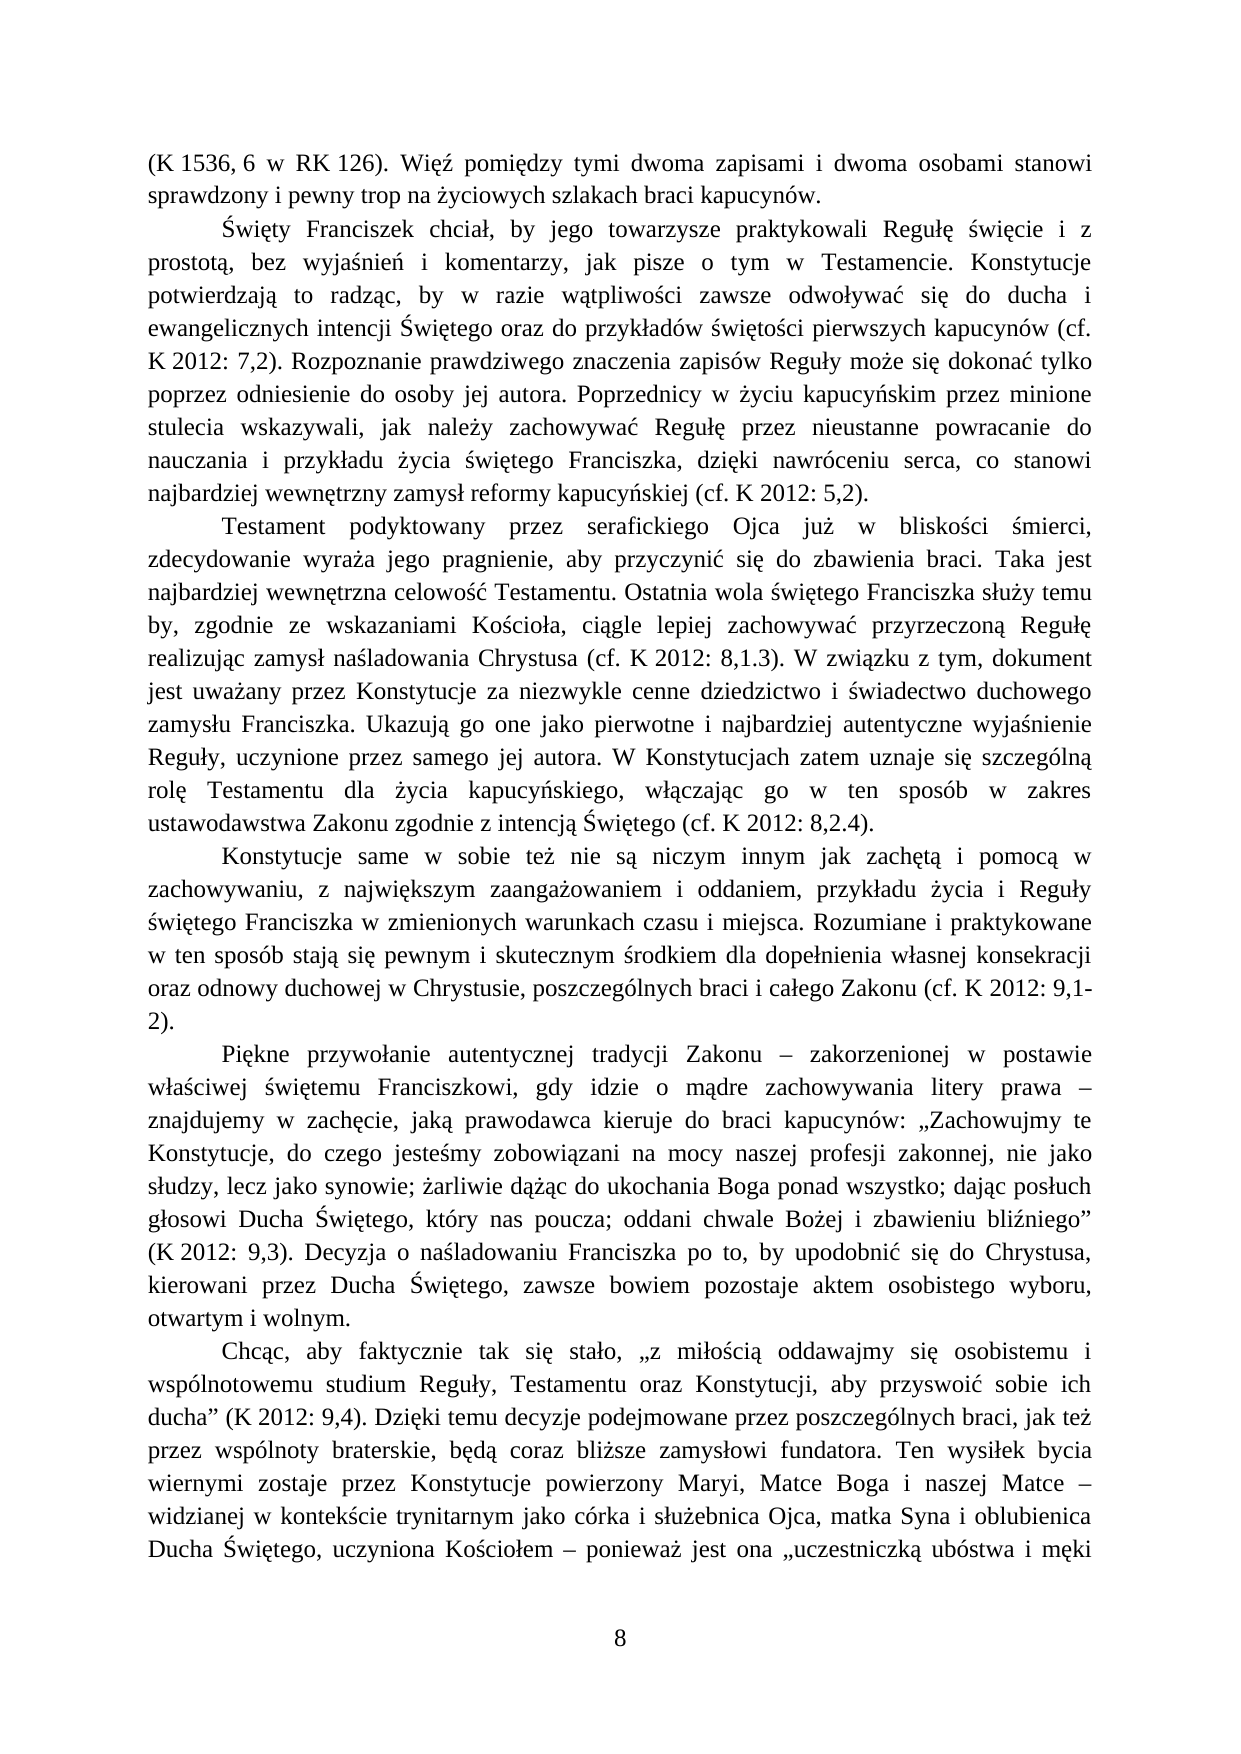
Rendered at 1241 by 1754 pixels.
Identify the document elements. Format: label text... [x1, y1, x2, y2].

text Konstytucje same w sobie też nie są niczym innym jak zachętą i pomocą w zachowywaniu, z największym zaangażowaniem i oddaniem, przykładu życia i Reguły świętego Franciszka w zmienionych warunkach czasu i miejsca. Rozumiane i praktykowane w ten sposób stają się pewnym i skutecznym środkiem dla dopełnienia własnej konsekracji oraz odnowy duchowej w Chrystusie, poszczególnych braci i całego Zakonu (cf. K 2012: 9,1-2). [148, 841, 1093, 1035]
text Testament podyktowany przez serafickiego Ojca już w bliskości śmierci, zdecydowanie wyraża jego pragnienie, aby przyczynić się do zbawienia braci. Taka jest najbardziej wewnętrzna celowość Testamentu. Ostatnia wola świętego Franciszka służy temu by, zgodnie ze wskazaniami Kościoła, ciągle lepiej zachowywać przyrzeczoną Regułę realizując zamysł naśladowania Chrystusa (cf. K 2012: 8,1.3). W związku z tym, dokument jest uważany przez Konstytucje za niezwykle cenne dziedzictwo i świadectwo duchowego zamysłu Franciszka. Ukazują go one jako pierwotne i najbardziej autentyczne wyjaśnienie Reguły, uczynione przez samego jej autora. W Konstytucjach zatem uznaje się szczególną rolę Testamentu dla życia kapucyńskiego, włączając go w ten sposób w zakres ustawodawstwa Zakonu zgodnie z intencją Świętego (cf. K 2012: 8,2.4). [148, 511, 1093, 837]
text Święty Franciszek chciał, by jego towarzysze praktykowali Regułę święcie i z prostotą, bez wyjaśnień i komentarzy, jak pisze o tym w Testamencie. Konstytucje potwierdzają to radząc, by w razie wątpliwości zawsze odwoływać się do ducha i ewangelicznych intencji Świętego oraz do przykładów świętości pierwszych kapucynów (cf. K 2012: 7,2). Rozpoznanie prawdziwego znaczenia zapisów Reguły może się dokonać tylko poprzez odniesienie do osoby jej autora. Poprzednicy w życiu kapucyńskim przez minione stulecia wskazywali, jak należy zachowywać Regułę przez nieustanne powracanie do nauczania i przykładu życia świętego Franciszka, dzięki nawróceniu serca, co stanowi najbardziej wewnętrzny zamysł reformy kapucyńskiej (cf. K 2012: 5,2). [148, 214, 1093, 507]
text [148, 1336, 1093, 1563]
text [148, 148, 1093, 209]
text Piękne przywołanie autentycznej tradycji Zakonu – zakorzenionej w postawie właściwej świętemu Franciszkowi, gdy idzie o mądre zachowywania litery prawa – znajdujemy w zachęcie, jaką prawodawca kieruje do braci kapucynów: „Zachowujmy te Konstytucje, do czego jesteśmy zobowiązani na mocy naszej profesji zakonnej, nie jako słudzy, lecz jako synowie; żarliwie dążąc do ukochania Boga ponad wszystko; dając posłuch głosowi Ducha Świętego, który nas poucza; oddani chwale Bożej i zbawieniu bliźniego” (K 2012: 9,3). Decyzja o naśladowaniu Franciszka po to, by upodobnić się do Chrystusa, kierowani przez Ducha Świętego, zawsze bowiem pozostaje aktem osobistego wyboru, otwartym i wolnym. [148, 1039, 1093, 1332]
